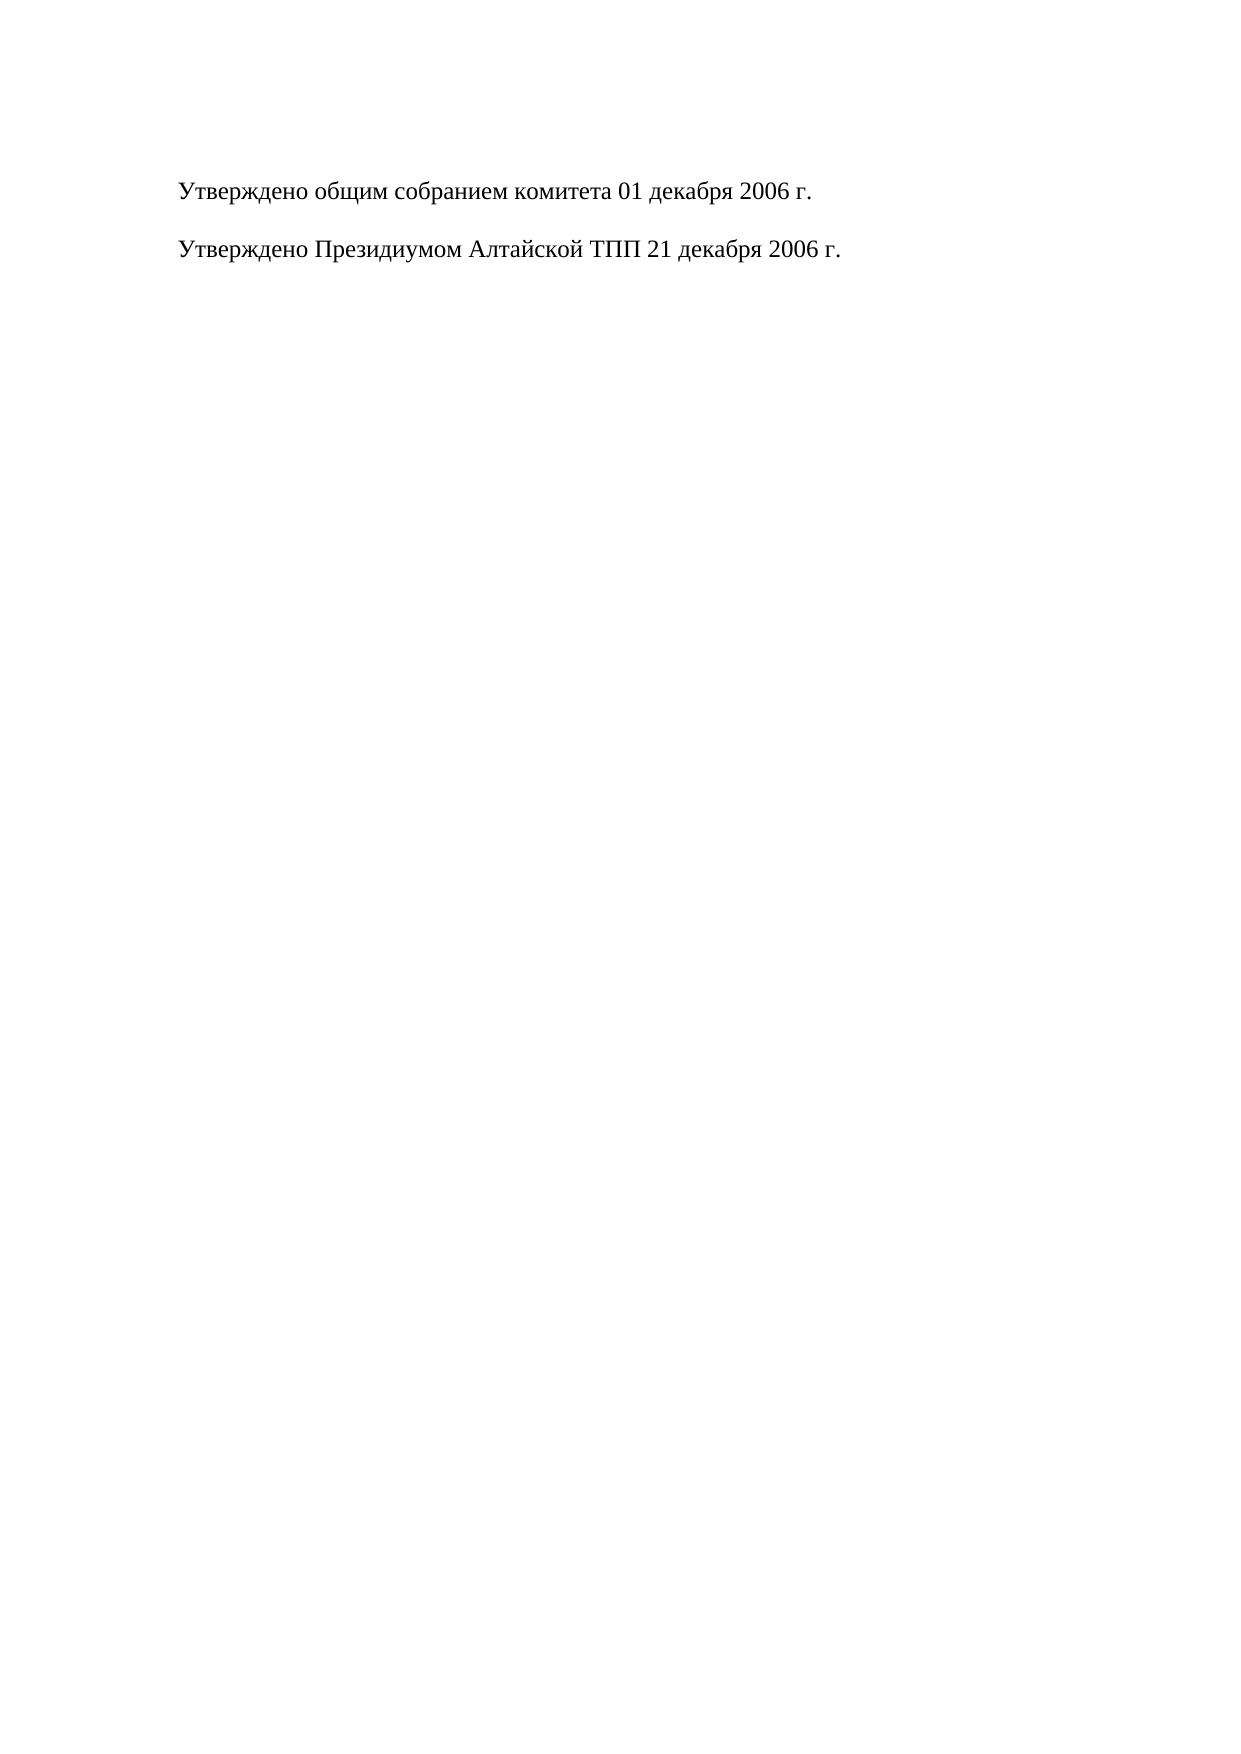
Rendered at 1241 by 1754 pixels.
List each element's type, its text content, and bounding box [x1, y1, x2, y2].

text Утверждено Президиумом Алтайской ТПП 21 декабря 2006 г. [177, 234, 1152, 263]
text Утверждено общим собранием комитета 01 декабря 2006 г. [177, 176, 1152, 205]
